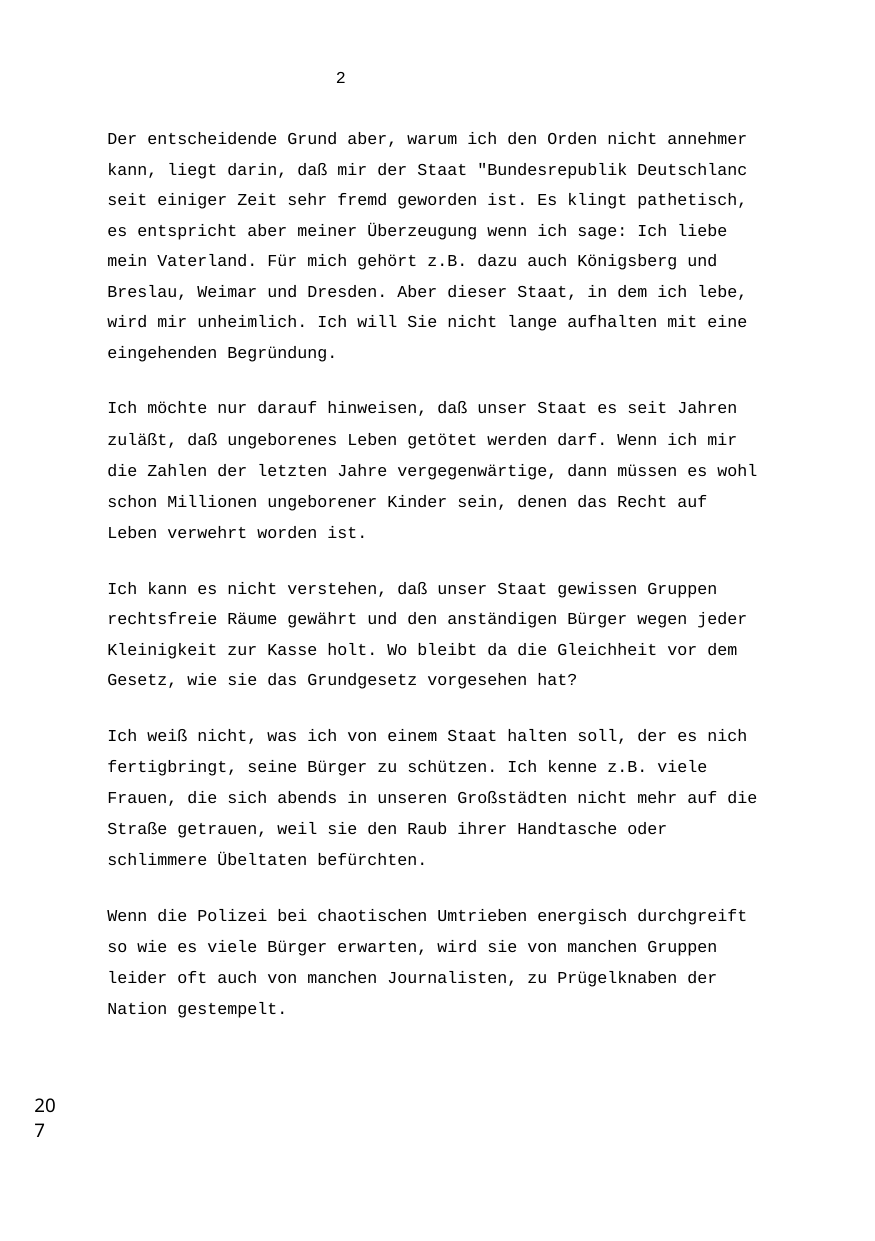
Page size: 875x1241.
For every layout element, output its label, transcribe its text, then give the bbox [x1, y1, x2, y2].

text Wenn die Polizei bei chaotischen Umtrieben energisch durchgreift so wie es viele Bürger erwarten, wird sie von manchen Gruppen leider oft auch von manchen Journalisten, zu Prügelknaben der Nation gestempelt. [107, 897, 764, 1021]
text Der entscheidende Grund aber, warum ich den Orden nicht annehmer kann, liegt darin, daß mir der Staat "Bundesrepublik Deutschlanc seit einiger Zeit sehr fremd geworden ist. Es klingt pathetisch, es entspricht aber meiner Überzeugung wenn ich sage: Ich liebe mein Vaterland. Für mich gehört z.B. dazu auch Königsberg und Breslau, Weimar und Dresden. Aber dieser Staat, in dem ich lebe, wird mir unheimlich. Ich will Sie nicht lange aufhalten mit eine eingehenden Begründung. [107, 120, 764, 364]
text Ich möchte nur darauf hinweisen, daß unser Staat es seit Jahren zuläßt, daß ungeborenes Leben getötet werden darf. Wenn ich mir die Zahlen der letzten Jahre vergegenwärtige, dann müssen es wohl schon Millionen ungeborener Kinder sein, denen das Recht auf Leben verwehrt worden ist. [107, 389, 764, 544]
text Ich weiß nicht, was ich von einem Staat halten soll, der es nich fertigbringt, seine Bürger zu schützen. Ich kenne z.B. viele Frauen, die sich abends in unseren Großstädten nicht mehr auf die Straße getrauen, weil sie den Raub ihrer Handtasche oder schlimmere Übeltaten befürchten. [107, 716, 764, 872]
text Ich kann es nicht verstehen, daß unser Staat gewissen Gruppen rechtsfreie Räume gewährt und den anständigen Bürger wegen jeder Kleinigkeit zur Kasse holt. Wo bleibt da die Gleichheit vor dem Gesetz, wie sie das Grundgesetz vorgesehen hat? [107, 570, 764, 692]
